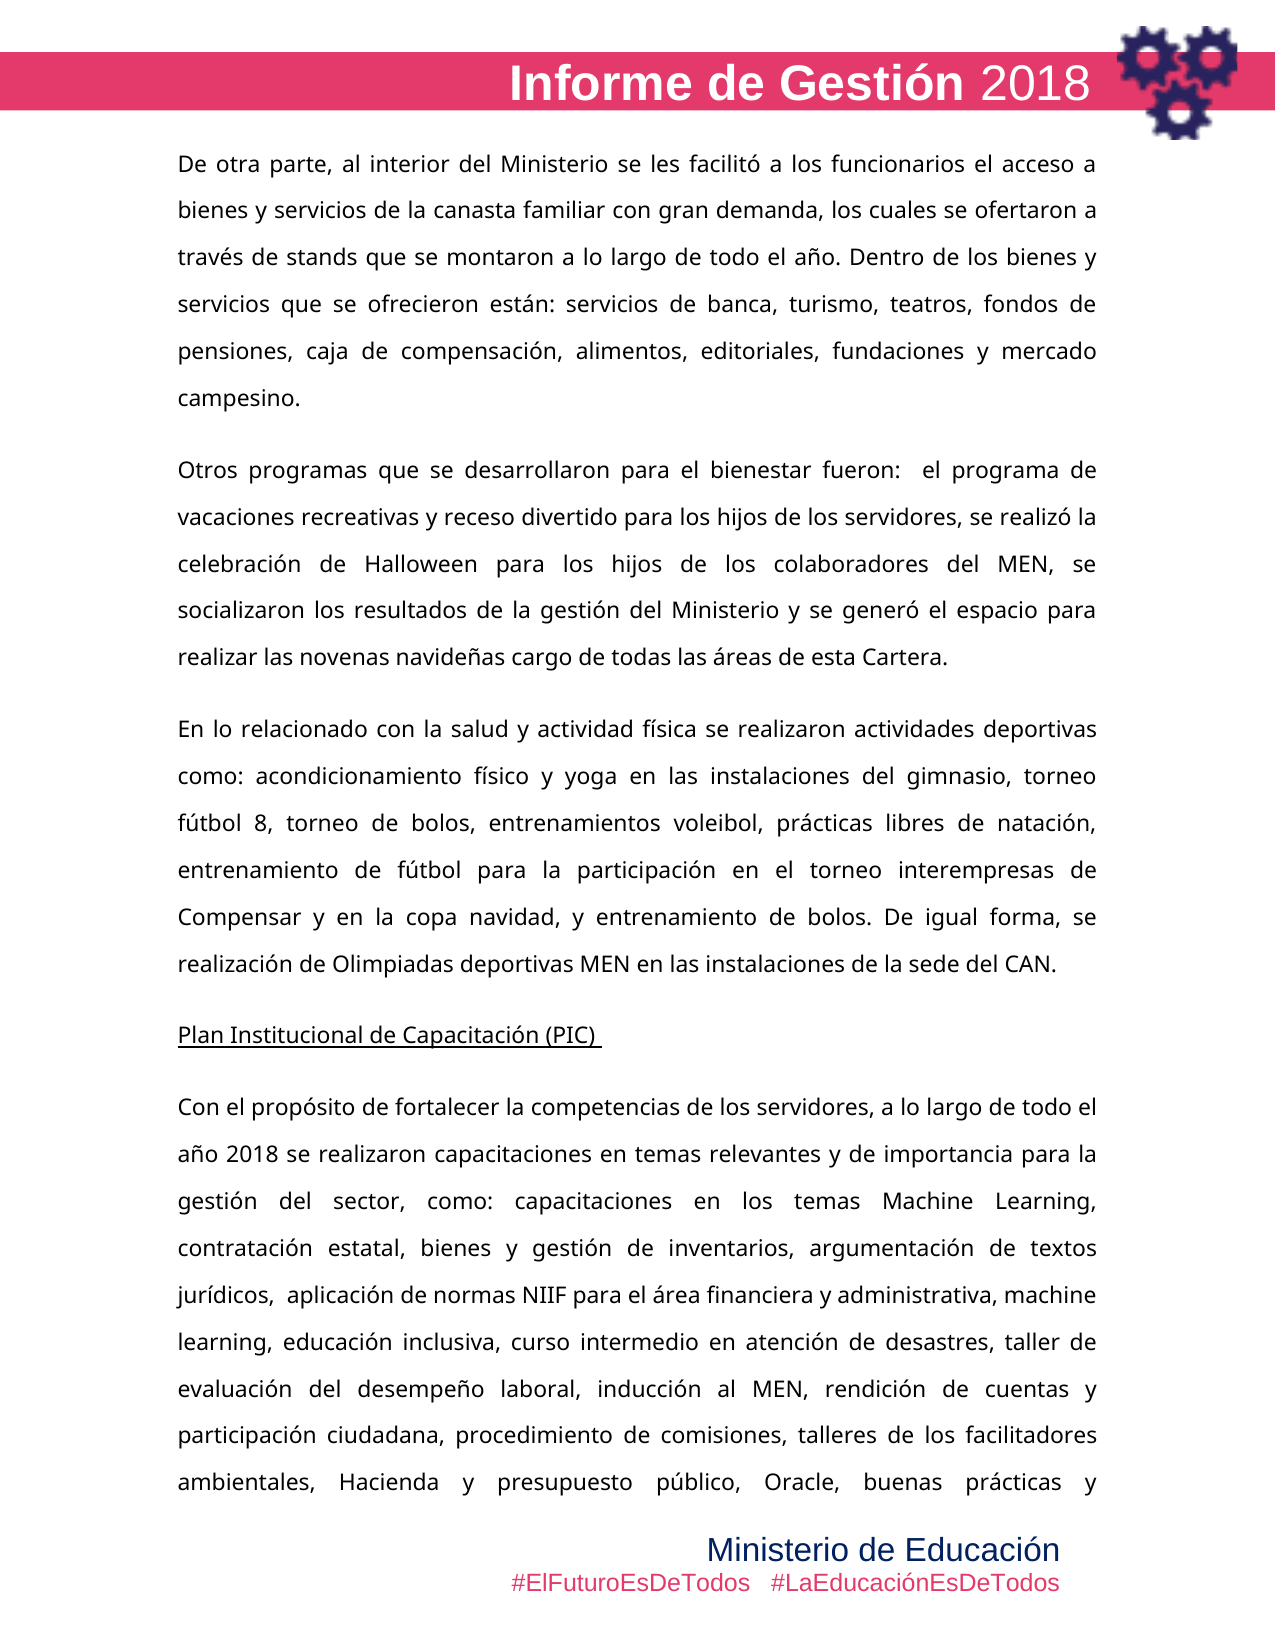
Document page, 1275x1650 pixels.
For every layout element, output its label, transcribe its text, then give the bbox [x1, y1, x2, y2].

text Plan Institucional de Capacitación (PIC) [177, 1019, 1098, 1051]
text En lo relacionado con la salud y actividad física se realizaron actividades deportivas como: acondicionamiento físico y yoga en las instalaciones del gimnasio, torneo fútbol 8, torneo de bolos, entrenamientos voleibol, prácticas libres de natación, entrenamiento de fútbol para la participación en el torneo interempresas de Compensar y en la copa navidad, y entrenamiento de bolos. De igual forma, se realización de Olimpiadas deportivas MEN en las instalaciones de la sede del CAN. [177, 713, 1098, 979]
text Otros programas que se desarrollaron para el bienestar fueron: el programa de vacaciones recreativas y receso divertido para los hijos de los servidores, se realizó la celebración de Halloween para los hijos de los colaboradores del MEN, se socializaron los resultados de la gestión del Ministerio y se generó el espacio para realizar las novenas navideñas cargo de todas las áreas de esta Cartera. [177, 454, 1098, 673]
text De otra parte, al interior del Ministerio se les facilitó a los funcionarios el acceso a bienes y servicios de la canasta familiar con gran demanda, los cuales se ofertaron a través de stands que se montaron a lo largo de todo el año. Dentro de los bienes y servicios que se ofrecieron están: servicios de banca, turismo, teatros, fondos de pensiones, caja de compensación, alimentos, editoriales, fundaciones y mercado campesino. [177, 148, 1098, 413]
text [177, 1091, 1098, 1498]
